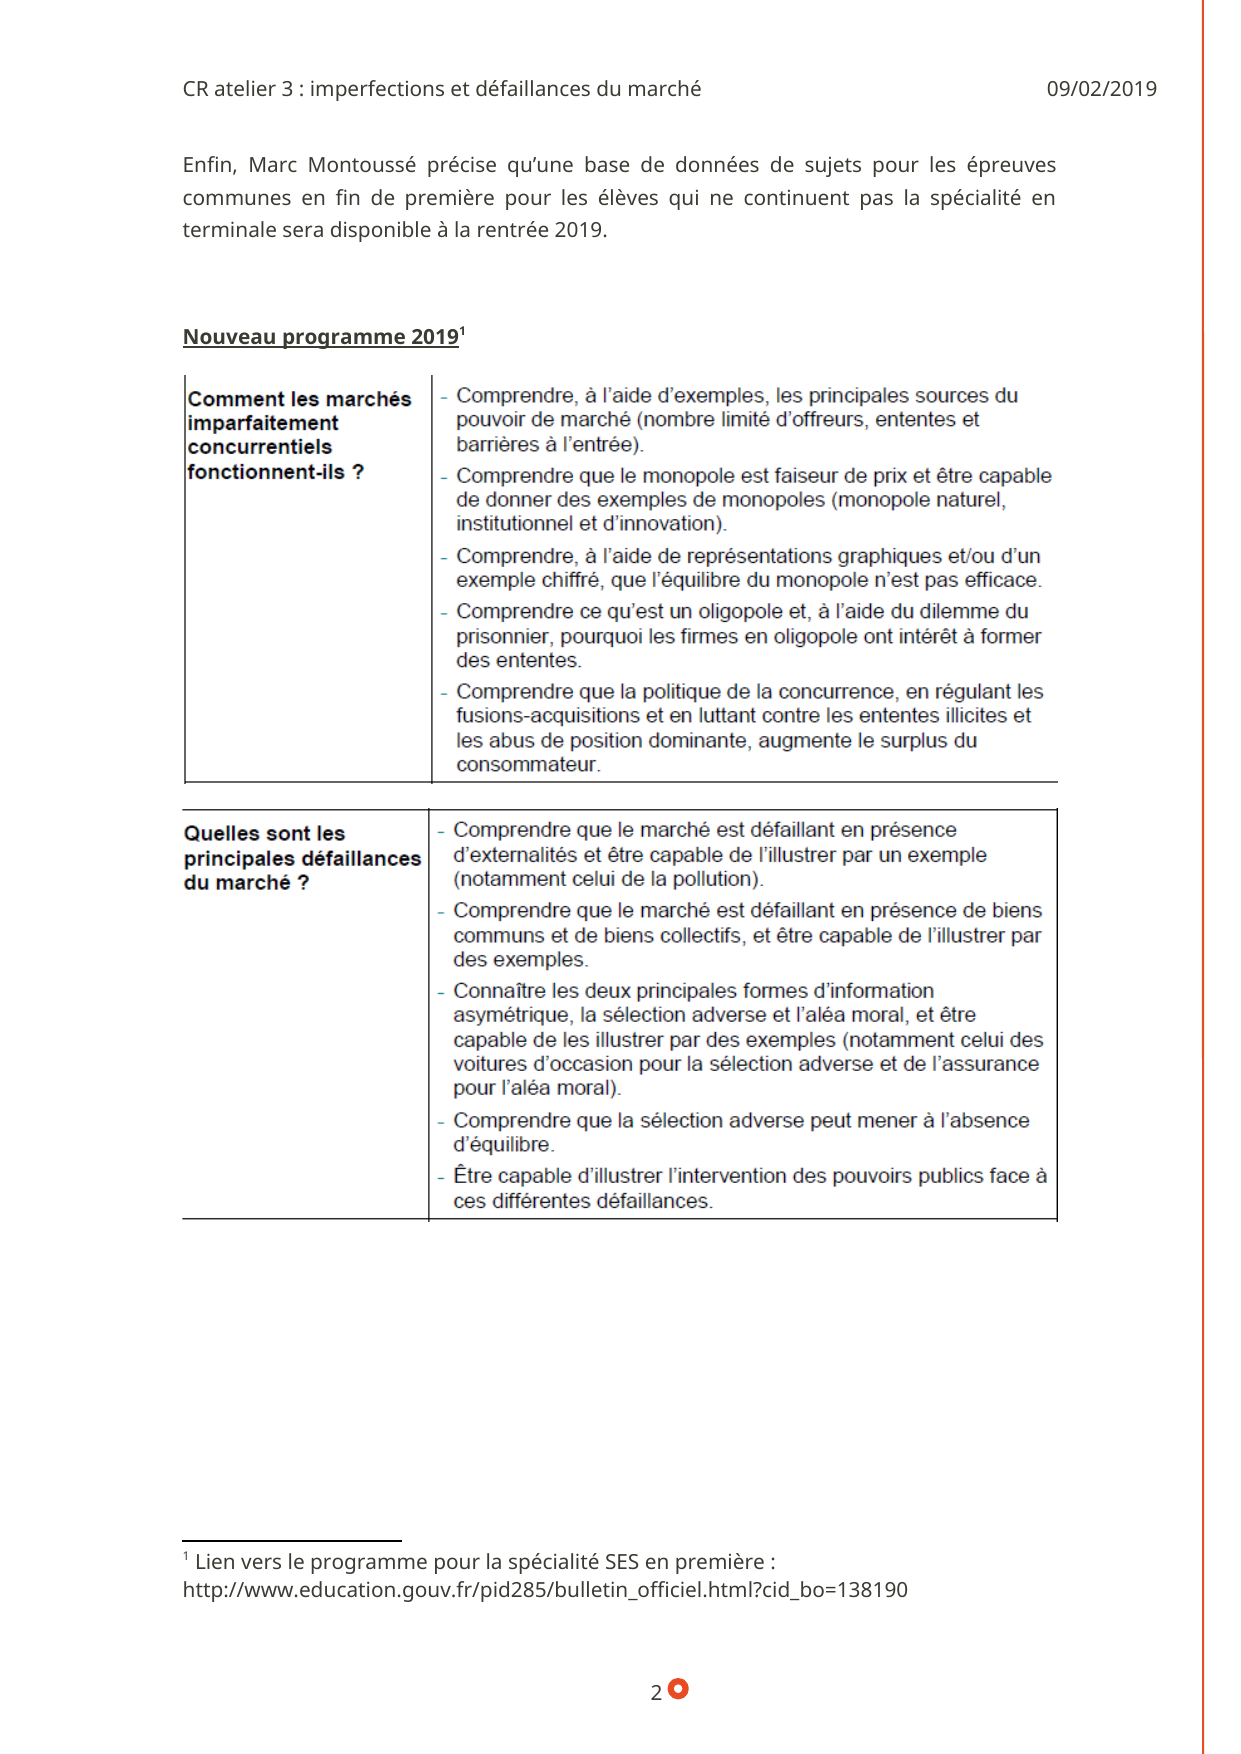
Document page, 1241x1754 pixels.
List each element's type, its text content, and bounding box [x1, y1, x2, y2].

picture [182, 375, 1058, 784]
text Nouveau programme 2019 [182, 322, 1058, 351]
picture [182, 808, 1058, 1222]
text Enfin, Marc Montoussé précise qu’une base de données de sujets pour les épreuves communes en fin de première pour les élèves qui ne continuent pas la spécialité en terminale sera disponible à la rentrée 2019. [182, 150, 1058, 244]
